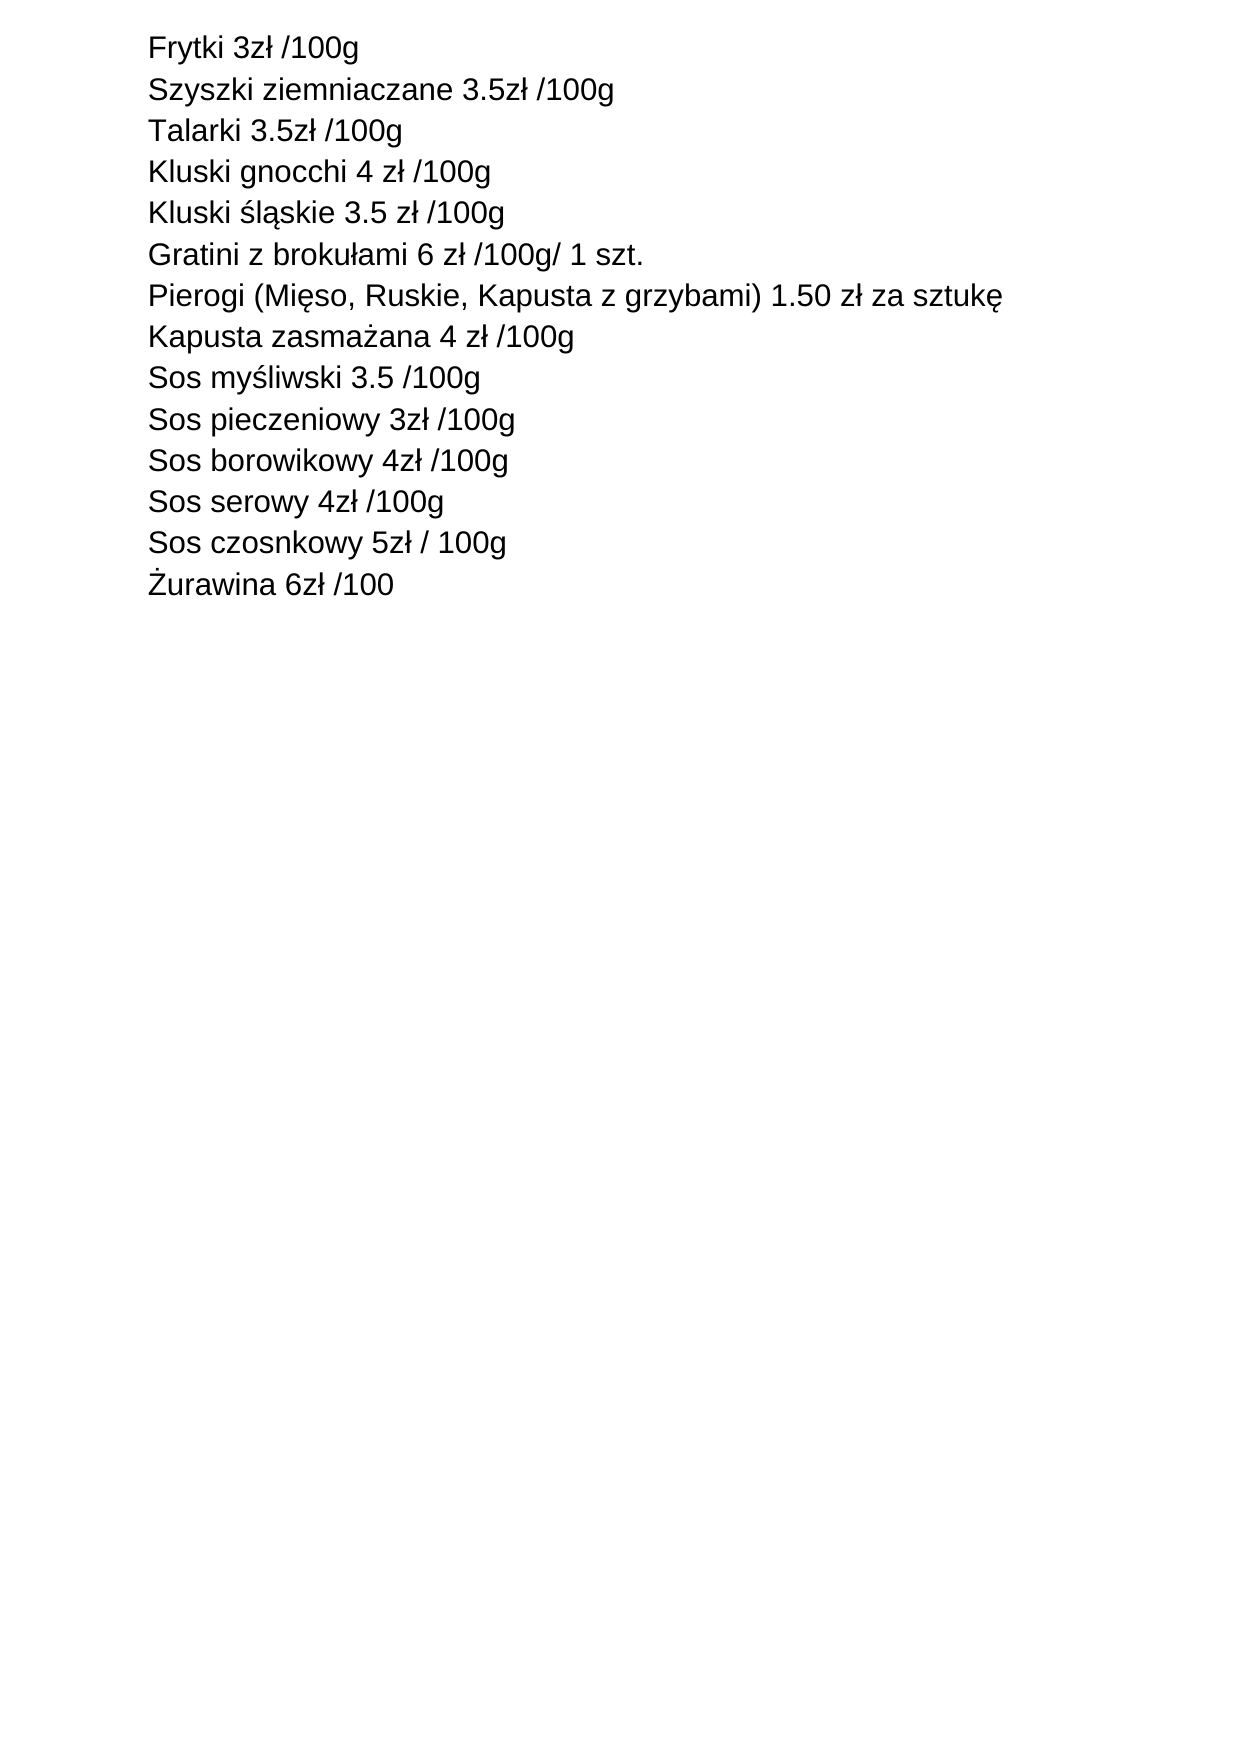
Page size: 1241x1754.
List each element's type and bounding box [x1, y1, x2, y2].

text [148, 29, 1093, 602]
